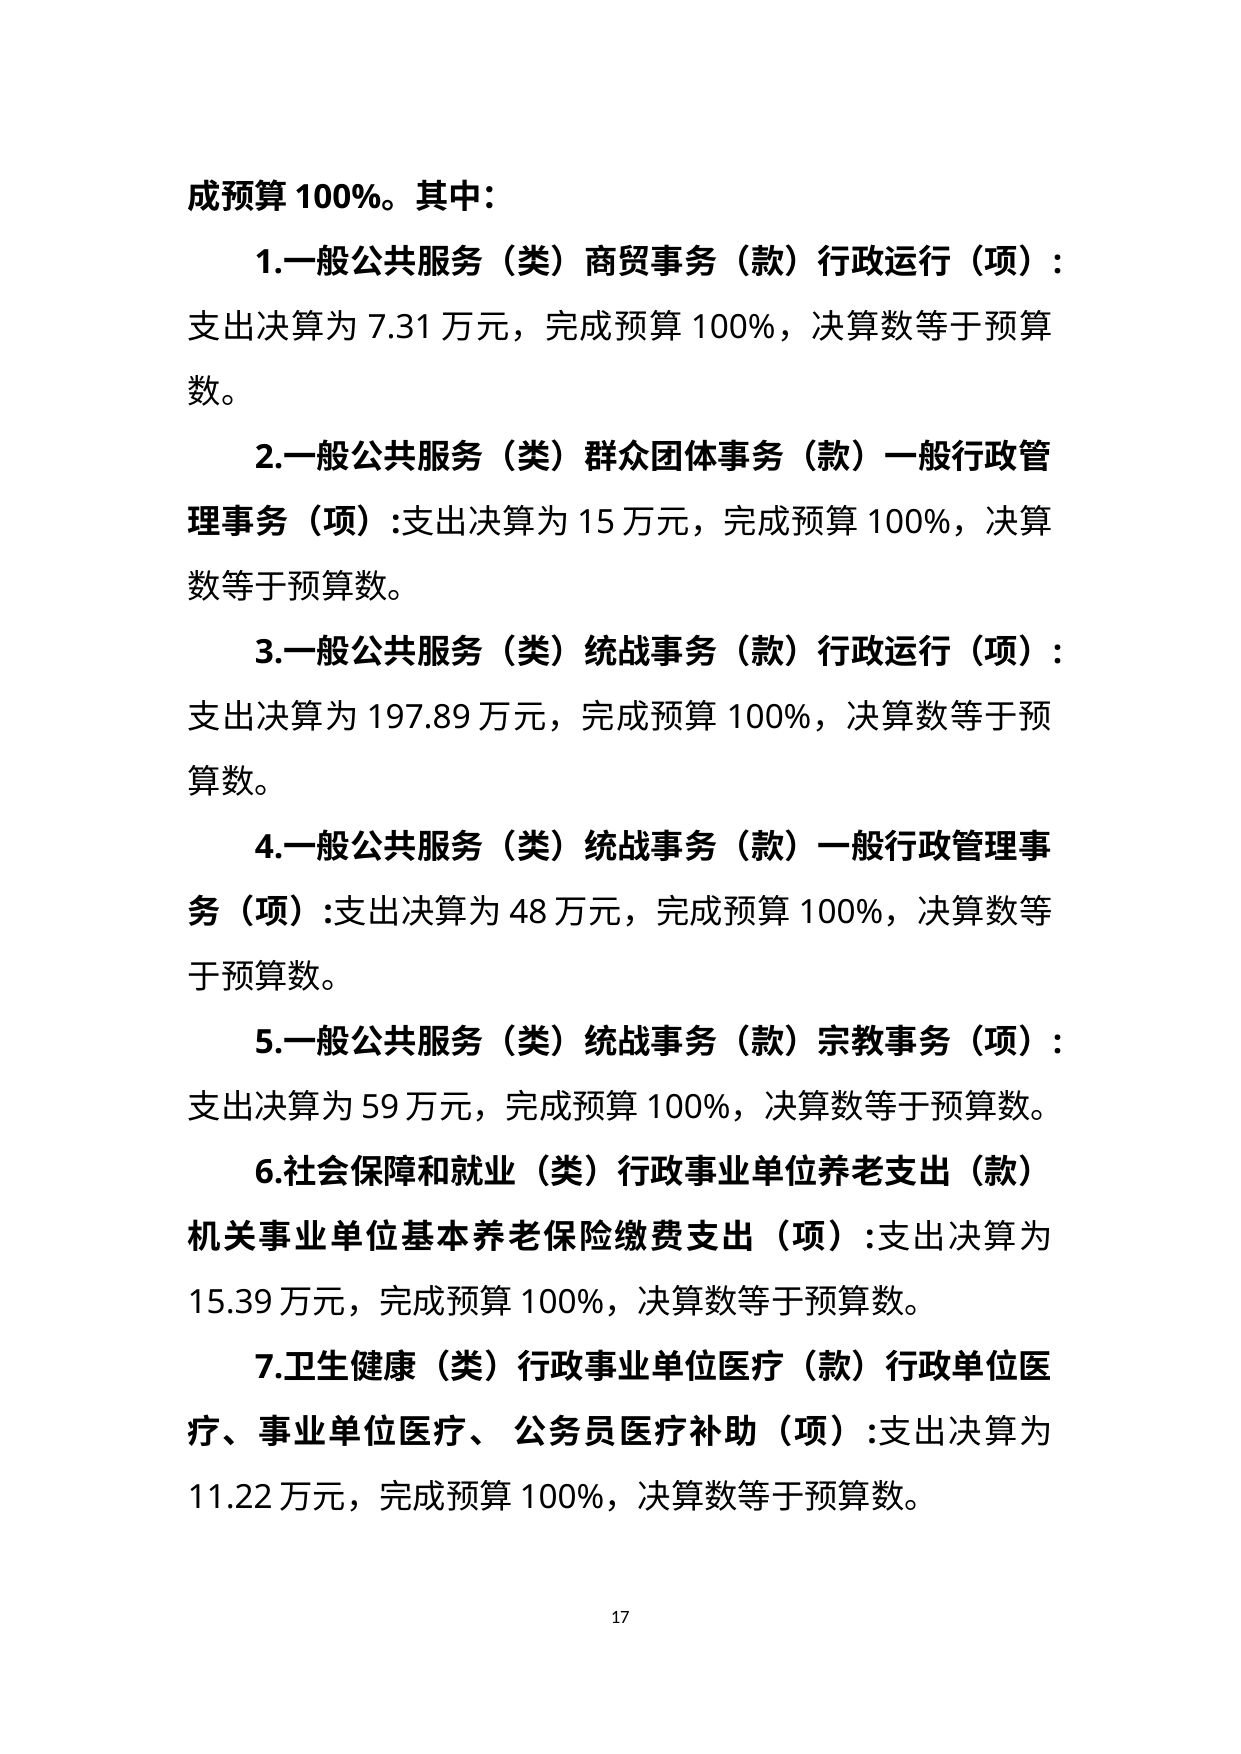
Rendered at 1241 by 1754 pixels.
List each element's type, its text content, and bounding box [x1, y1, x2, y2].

text 7.卫生健康（类）行政事业单位医疗（款）行政单位医疗、事业单位医疗、 公务员医疗补助（项）:支出决算为11.22万元，完成预算100%，决算数等于预算数。 [187, 1332, 1053, 1527]
text 6.社会保障和就业（类）行政事业单位养老支出（款）机关事业单位基本养老保险缴费支出（项）:支出决算为15.39万元，完成预算100%，决算数等于预算数。 [187, 1137, 1053, 1332]
text 2.一般公共服务（类）群众团体事务（款）一般行政管理事务（项）:支出决算为15万元，完成预算100%，决算数等于预算数。 [187, 422, 1053, 617]
text 4.一般公共服务（类）统战事务（款）一般行政管理事务（项）:支出决算为48万元，完成预算100%，决算数等于预算数。 [187, 812, 1053, 1007]
text 1.一般公共服务（类）商贸事务（款）行政运行（项）:支出决算为7.31万元，完成预算100%，决算数等于预算数。 [187, 227, 1053, 422]
text 5.一般公共服务（类）统战事务（款）宗教事务（项）:支出决算为59万元，完成预算100%，决算数等于预算数。 [187, 1007, 1053, 1137]
text 3.一般公共服务（类）统战事务（款）行政运行（项）:支出决算为197.89万元，完成预算100%，决算数等于预算数。 [187, 617, 1053, 812]
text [187, 162, 1053, 227]
